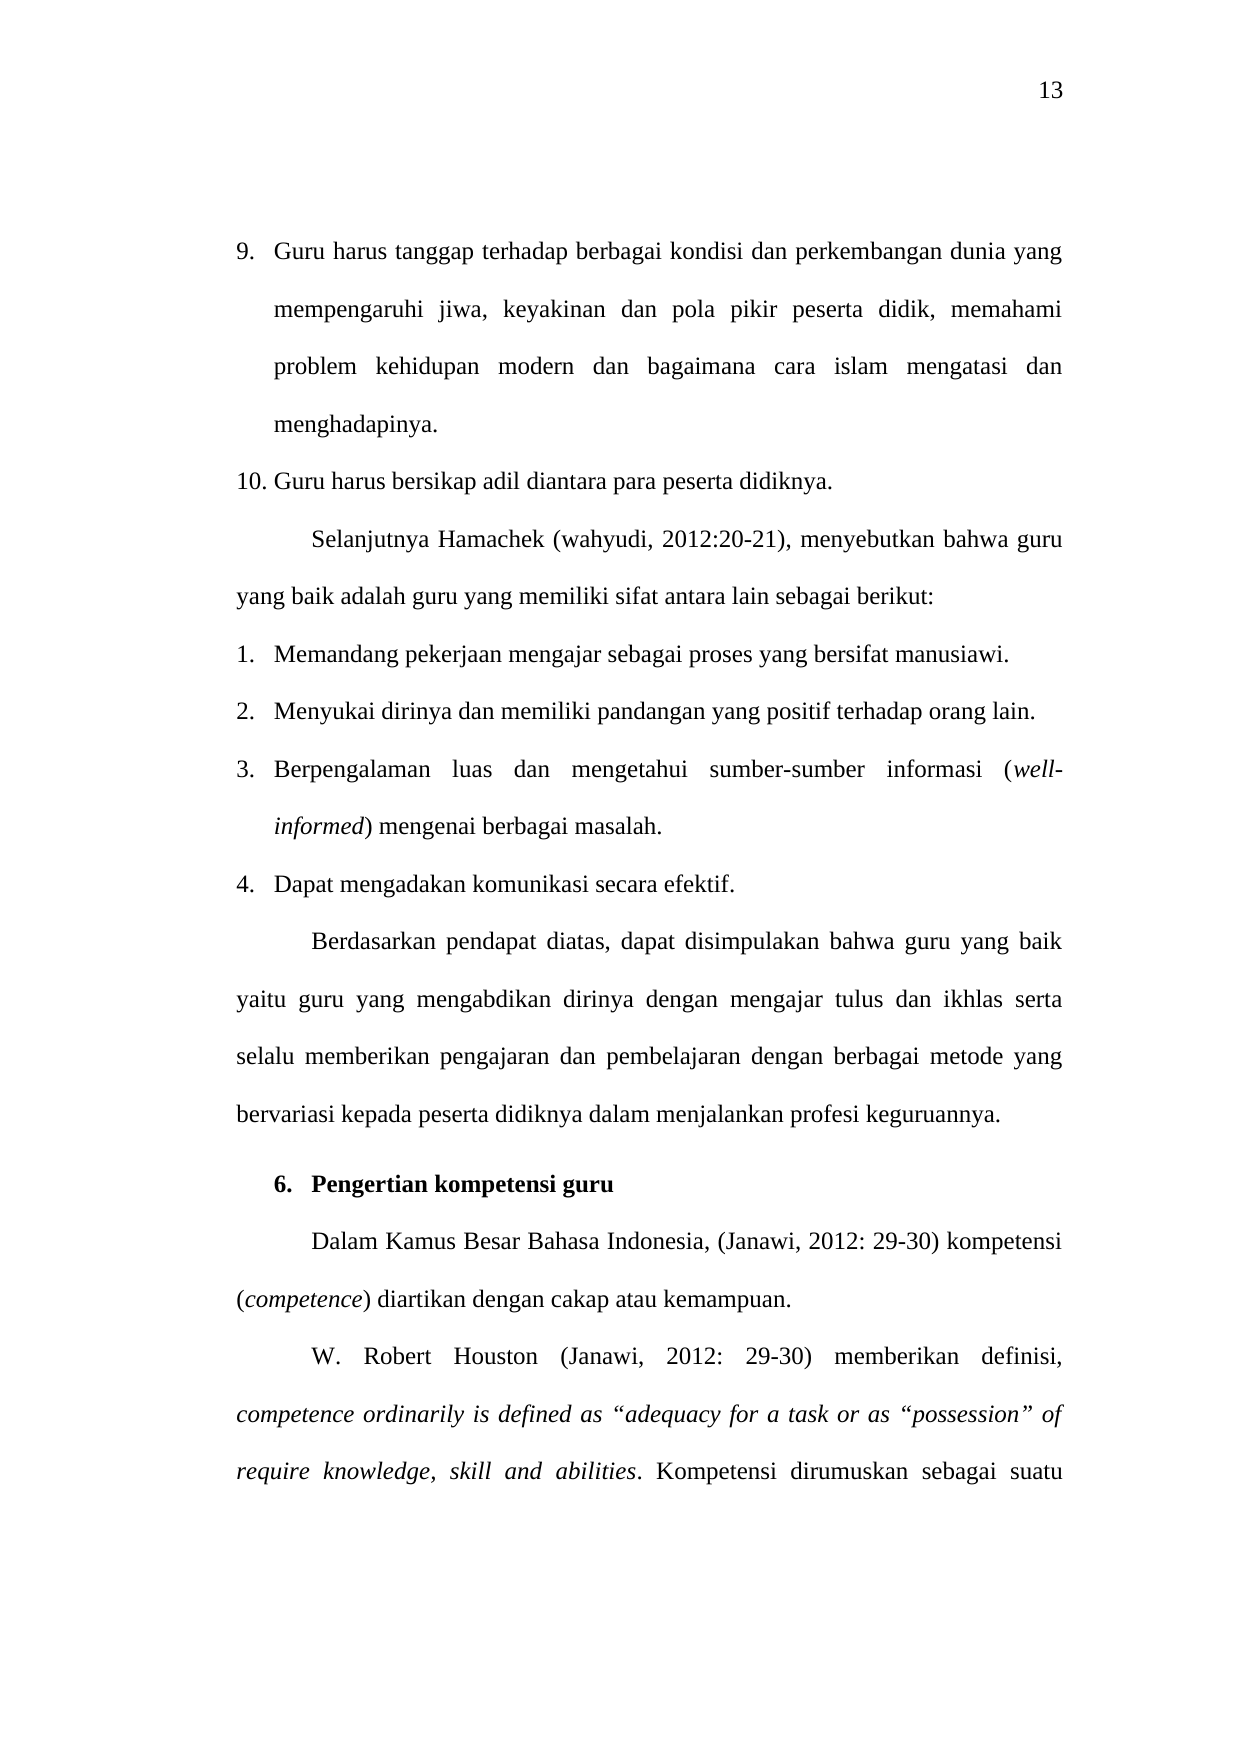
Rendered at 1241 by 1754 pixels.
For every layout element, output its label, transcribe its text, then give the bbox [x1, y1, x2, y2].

text Dalam Kamus Besar Bahasa Indonesia, (Janawi, 2012: 29-30) kompetensi (competence) diartikan dengan cakap atau kemampuan. [236, 1226, 1063, 1312]
list Guru harus bersikap adil diantara para peserta didiknya. [236, 466, 1063, 495]
list Menyukai dirinya dan memiliki pandangan yang positif terhadap orang lain. [236, 696, 1063, 725]
list Pengertian kompetensi guru [274, 1169, 1063, 1197]
text Selanjutnya Hamachek (wahyudi, 2012:20-21), menyebutkan bahwa guru yang baik adalah guru yang memiliki sifat antara lain sebagai berikut: [236, 524, 1063, 610]
list Guru harus tanggap terhadap berbagai kondisi dan perkembangan dunia yang mempengaruhi jiwa, keyakinan dan pola pikir peserta didik, memahami problem kehidupan modern dan bagaimana cara islam mengatasi dan menghadapinya. [236, 236, 1063, 437]
text Berdasarkan pendapat diatas, dapat disimpulakan bahwa guru yang baik yaitu guru yang mengabdikan dirinya dengan mengajar tulus dan ikhlas serta selalu memberikan pengajaran dan pembelajaran dengan berbagai metode yang bervariasi kepada peserta didiknya dalam menjalankan profesi keguruannya. [236, 926, 1063, 1127]
list Dapat mengadakan komunikasi secara efektif. [236, 869, 1063, 897]
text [236, 1341, 1063, 1485]
list Berpengalaman luas dan mengetahui sumber-sumber informasi (well-informed) mengenai berbagai masalah. [236, 754, 1063, 840]
list Memandang pekerjaan mengajar sebagai proses yang bersifat manusiawi. [236, 639, 1063, 667]
